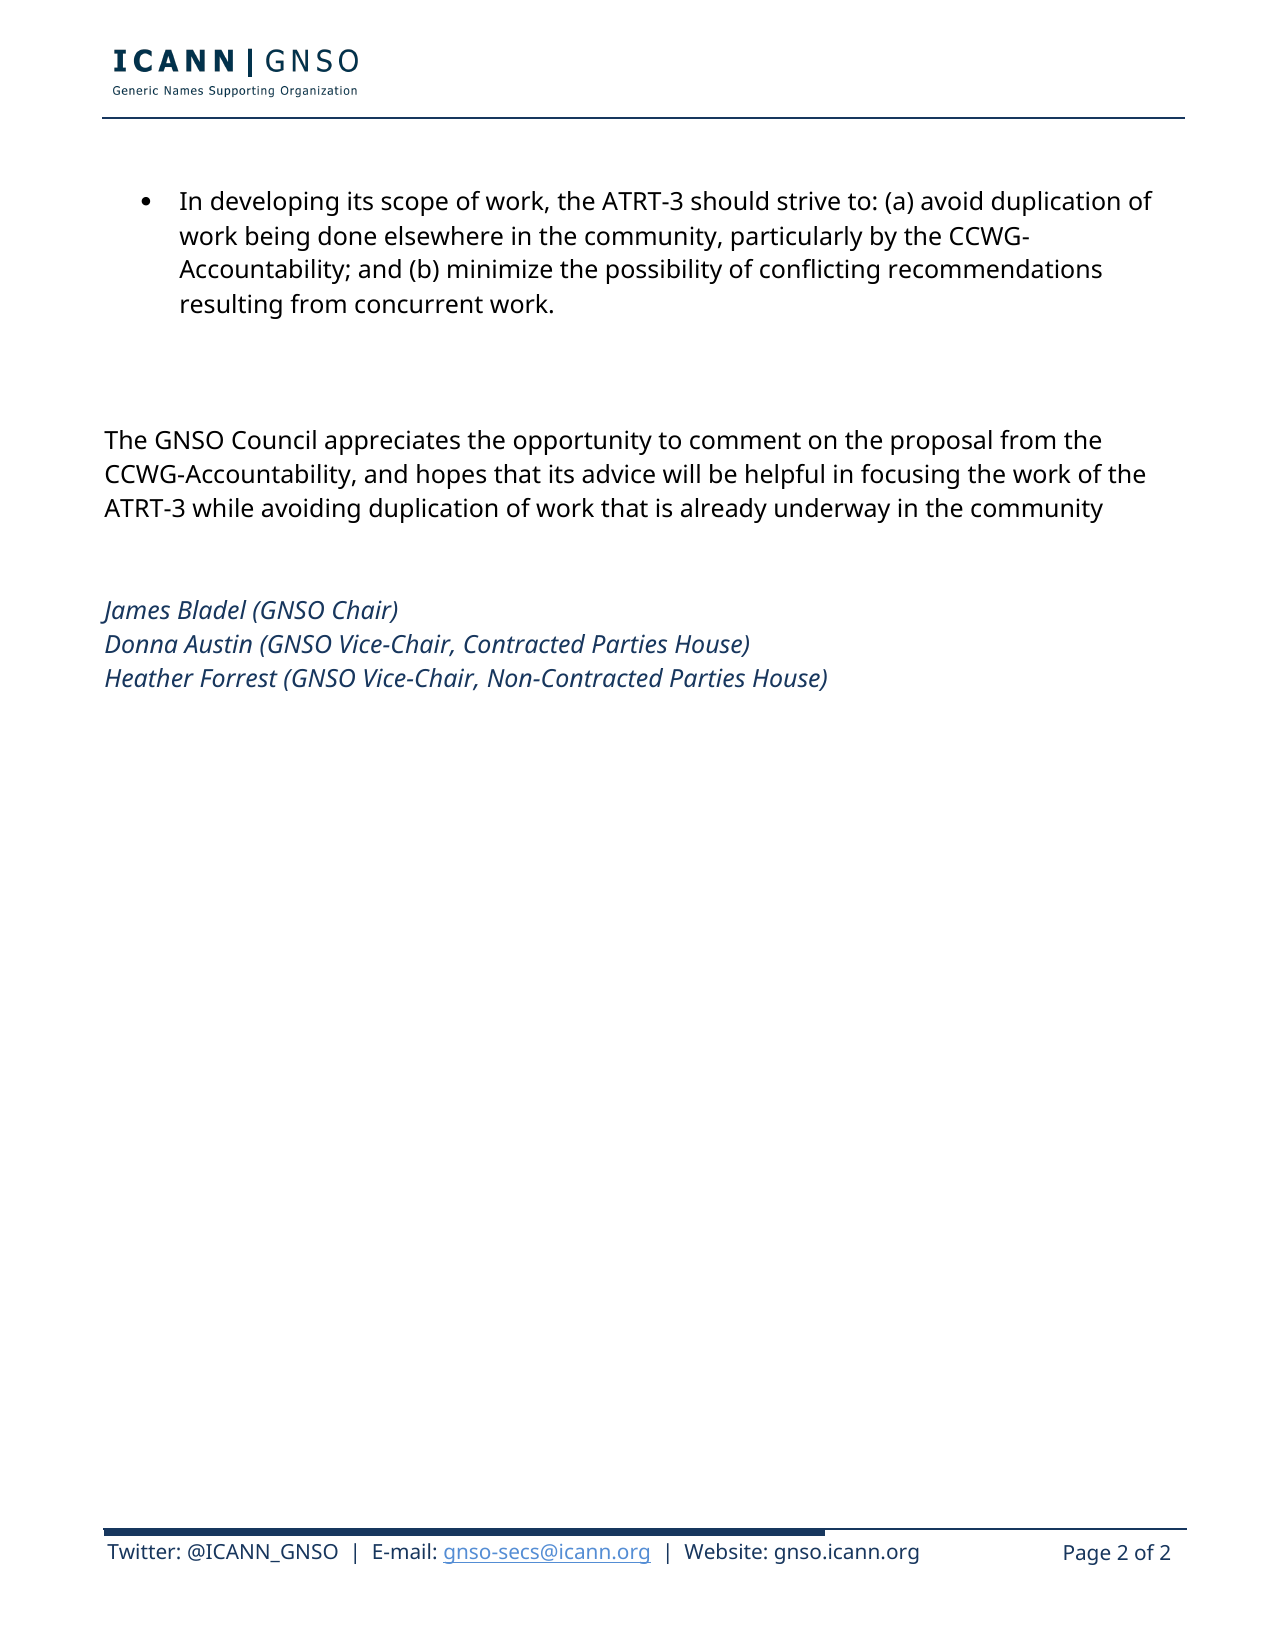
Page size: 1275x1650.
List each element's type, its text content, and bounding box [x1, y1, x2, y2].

text The GNSO Council appreciates the opportunity to comment on the proposal from the CCWG-Accountability, and hopes that its advice will be helpful in focusing the work of the ATRT-3 while avoiding duplication of work that is already underway in the community [104, 422, 1171, 525]
text James Bladel (GNSO Chair) [104, 593, 1171, 627]
text Donna Austin (GNSO Vice-Chair, Contracted Parties House) [104, 627, 1171, 661]
list In developing its scope of work, the ATRT-3 should strive to: (a) avoid duplication of work being done elsewhere in the community, particularly by the CCWG-Accountability; and (b) minimize the possibility of conflicting recommendations resulting from concurrent work. [142, 184, 1171, 320]
text Heather Forrest (GNSO Vice-Chair, Non-Contracted Parties House) [104, 661, 1171, 695]
